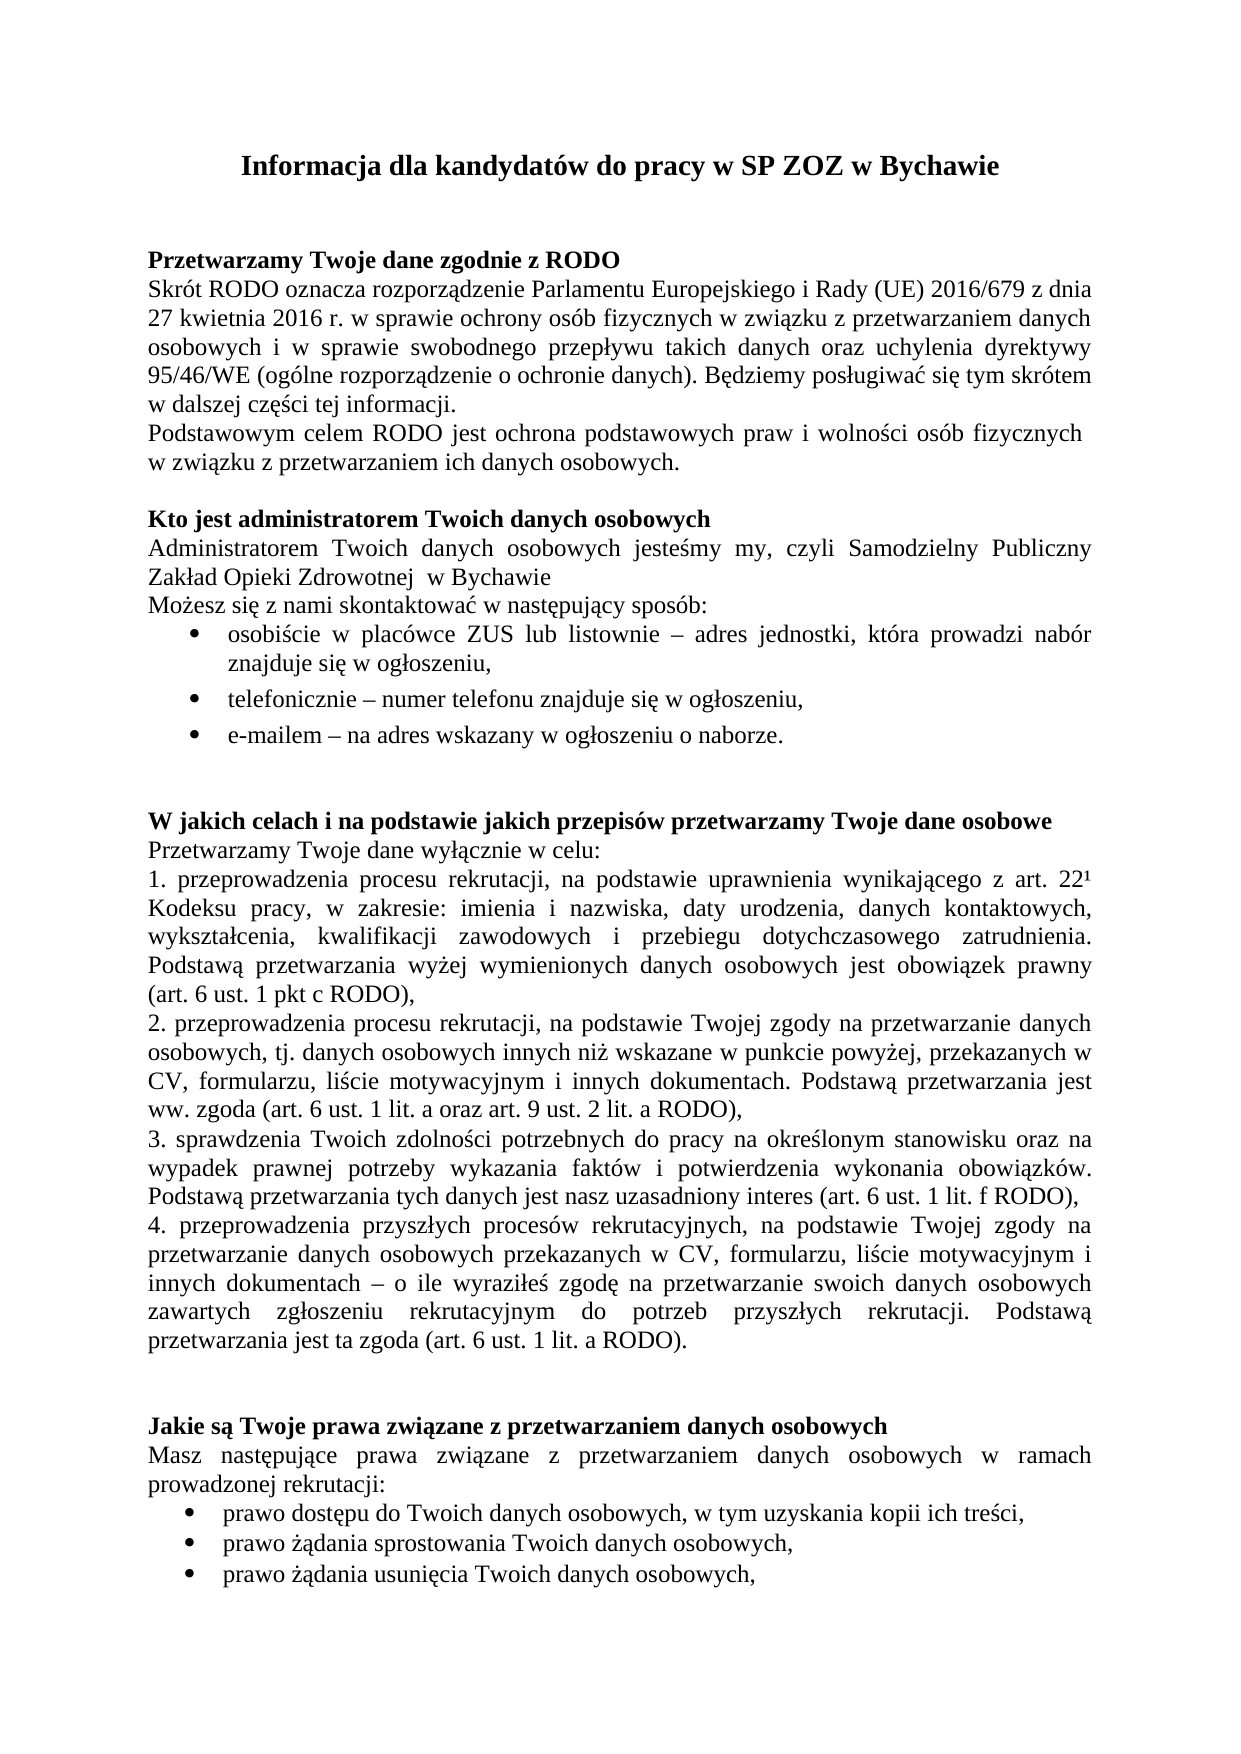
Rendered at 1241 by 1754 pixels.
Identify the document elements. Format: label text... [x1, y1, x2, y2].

list prawo żądania usunięcia Twoich danych osobowych, [185, 1559, 1093, 1587]
text Podstawowym celem RODO jest ochrona podstawowych praw i wolności osób fizycznych w związku z przetwarzaniem ich danych osobowych. [148, 418, 1093, 476]
text Przetwarzamy Twoje dane wyłącznie w celu: [148, 835, 1093, 864]
text W jakich celach i na podstawie jakich przepisów przetwarzamy Twoje dane osobowe [148, 806, 1093, 835]
text Jakie są Twoje prawa związane z przetwarzaniem danych osobowych [148, 1411, 1093, 1440]
text Kto jest administratorem Twoich danych osobowych [148, 504, 1093, 533]
text Skrót RODO oznacza rozporządzenie Parlamentu Europejskiego i Rady (UE) 2016/679 z dnia 27 kwietnia 2016 r. w sprawie ochrony osób fizycznych w związku z przetwarzaniem danych osobowych i w sprawie swobodnego przepływu takich danych oraz uchylenia dyrektywy 95/46/WE (ogólne rozporządzenie o ochronie danych). Będziemy posługiwać się tym skrótem w dalszej części tej informacji. [148, 274, 1093, 418]
list telefonicznie – numer telefonu znajduje się w ogłoszeniu, [190, 684, 1093, 713]
list osobiście w placówce ZUS lub listownie – adres jednostki, która prowadzi nabór znajduje się w ogłoszeniu, [190, 619, 1093, 677]
text 1. przeprowadzenia procesu rekrutacji, na podstawie uprawnienia wynikającego z art. 22¹ Kodeksu pracy, w zakresie: imienia i nazwiska, daty urodzenia, danych kontaktowych, wykształcenia, kwalifikacji zawodowych i przebiegu dotychczasowego zatrudnienia. Podstawą przetwarzania wyżej wymienionych danych osobowych jest obowiązek prawny (art. 6 ust. 1 pkt c RODO), [148, 864, 1093, 1008]
text Informacja dla kandydatów do pracy w SP ZOZ w Bychawie [148, 148, 1093, 181]
text Administratorem Twoich danych osobowych jesteśmy my, czyli Samodzielny Publiczny Zakład Opieki Zdrowotnej w Bychawie [148, 533, 1093, 591]
text Masz następujące prawa związane z przetwarzaniem danych osobowych w ramach prowadzonej rekrutacji: [148, 1440, 1093, 1498]
text Przetwarzamy Twoje dane zgodnie z RODO [148, 246, 1093, 274]
list e-mailem – na adres wskazany w ogłoszeniu o naborze. [190, 720, 1093, 749]
text 4. przeprowadzenia przyszłych procesów rekrutacyjnych, na podstawie Twojej zgody na przetwarzanie danych osobowych przekazanych w CV, formularzu, liście motywacyjnym i innych dokumentach – o ile wyraziłeś zgodę na przetwarzanie swoich danych osobowych zawartych zgłoszeniu rekrutacyjnym do potrzeb przyszłych rekrutacji. Podstawą przetwarzania jest ta zgoda (art. 6 ust. 1 lit. a RODO). [148, 1210, 1093, 1354]
list prawo żądania sprostowania Twoich danych osobowych, [185, 1528, 1093, 1557]
text 3. sprawdzenia Twoich zdolności potrzebnych do pracy na określonym stanowisku oraz na wypadek prawnej potrzeby wykazania faktów i potwierdzenia wykonania obowiązków. Podstawą przetwarzania tych danych jest nasz uzasadniony interes (art. 6 ust. 1 lit. f RODO), [148, 1124, 1093, 1210]
text Możesz się z nami skontaktować w następujący sposób: [148, 591, 1093, 619]
text 2. przeprowadzenia procesu rekrutacji, na podstawie Twojej zgody na przetwarzanie danych osobowych, tj. danych osobowych innych niż wskazane w punkcie powyżej, przekazanych w CV, formularzu, liście motywacyjnym i innych dokumentach. Podstawą przetwarzania jest ww. zgoda (art. 6 ust. 1 lit. a oraz art. 9 ust. 2 lit. a RODO), [148, 1008, 1093, 1123]
list prawo dostępu do Twoich danych osobowych, w tym uzyskania kopii ich treści, [185, 1498, 1093, 1526]
